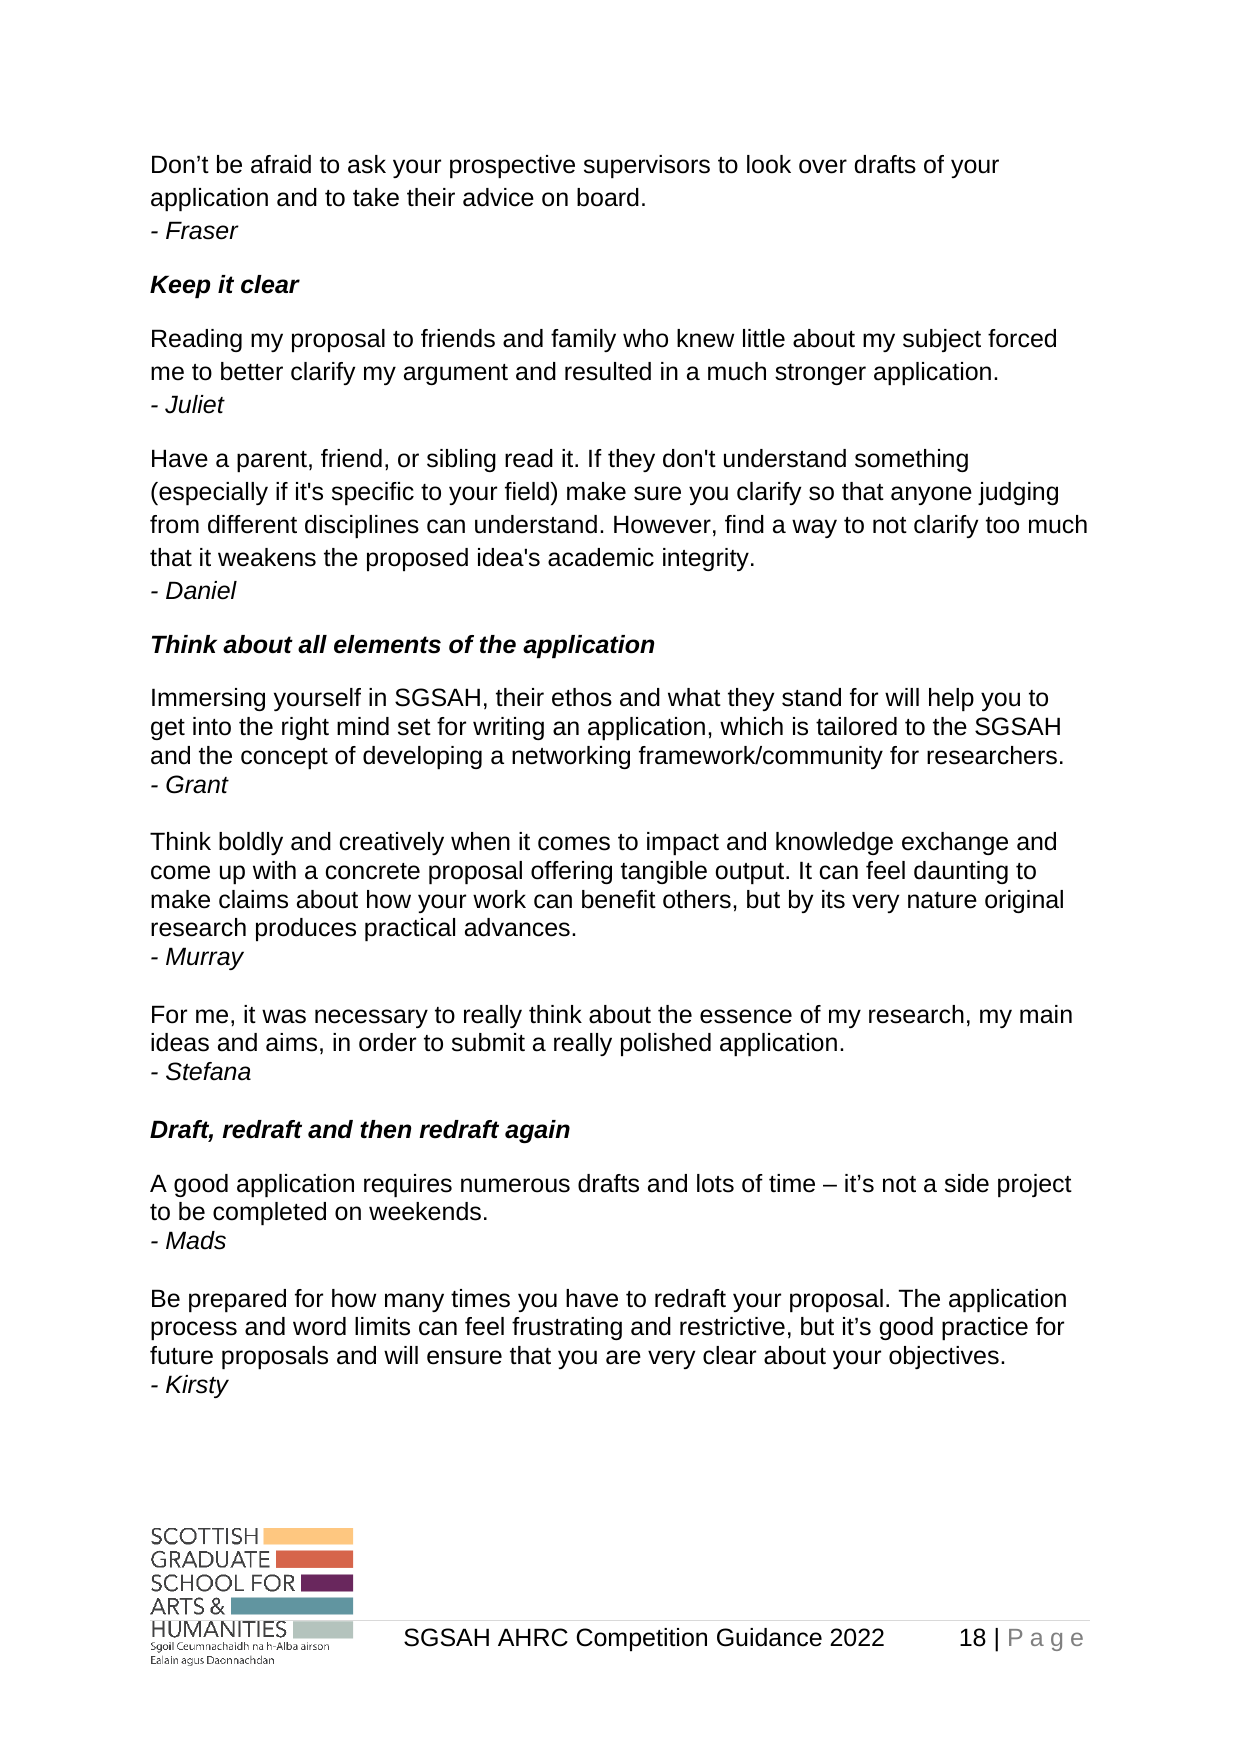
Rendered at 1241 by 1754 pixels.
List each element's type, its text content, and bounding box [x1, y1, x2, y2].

text Don’t be afraid to ask your prospective supervisors to look over drafts of your application and to take their advice on board. - Fraser [150, 150, 1090, 245]
text Think boldly and creatively when it comes to impact and knowledge exchange and come up with a concrete proposal offering tangible output. It can feel daunting to make claims about how your work can benefit others, but by its very nature original research produces practical advances. [150, 827, 1090, 942]
text Reading my proposal to friends and family who knew little about my subject forced me to better clarify my argument and resulted in a much stronger application. - Juliet [150, 324, 1090, 418]
text - Mads [150, 1226, 1090, 1255]
picture [150, 1621, 354, 1666]
text Be prepared for how many times you have to redraft your proposal. The application process and word limits can feel frustrating and restrictive, but it’s good practice for future proposals and will ensure that you are very clear about your objectives. [150, 1283, 1090, 1370]
text - Kirsty [150, 1370, 1090, 1398]
text Keep it clear [150, 270, 1090, 299]
text Have a parent, friend, or sibling read it. If they don't understand something (especially if it's specific to your field) make sure you clarify so that anyone judging from different disciplines can understand. However, find a way to not clarify too much that it weakens the proposed idea's academic integrity. - Daniel [150, 444, 1090, 604]
text Think about all elements of the application [150, 629, 1090, 658]
text - Grant [150, 770, 1090, 798]
text Draft, redraft and then redraft again [150, 1115, 1090, 1143]
text - Stefana [150, 1057, 1090, 1086]
text Immersing yourself in SGSAH, their ethos and what they stand for will help you to get into the right mind set for writing an application, which is tailored to the SGSAH and the concept of developing a networking framework/community for researchers. [150, 683, 1090, 770]
picture [150, 1528, 354, 1620]
text - Murray [150, 942, 1090, 971]
text For me, it was necessary to really think about the essence of my research, my main ideas and aims, in order to submit a really polished application. [150, 1000, 1090, 1057]
text A good application requires numerous drafts and lots of time – it’s not a side project to be completed on weekends. [150, 1168, 1090, 1226]
